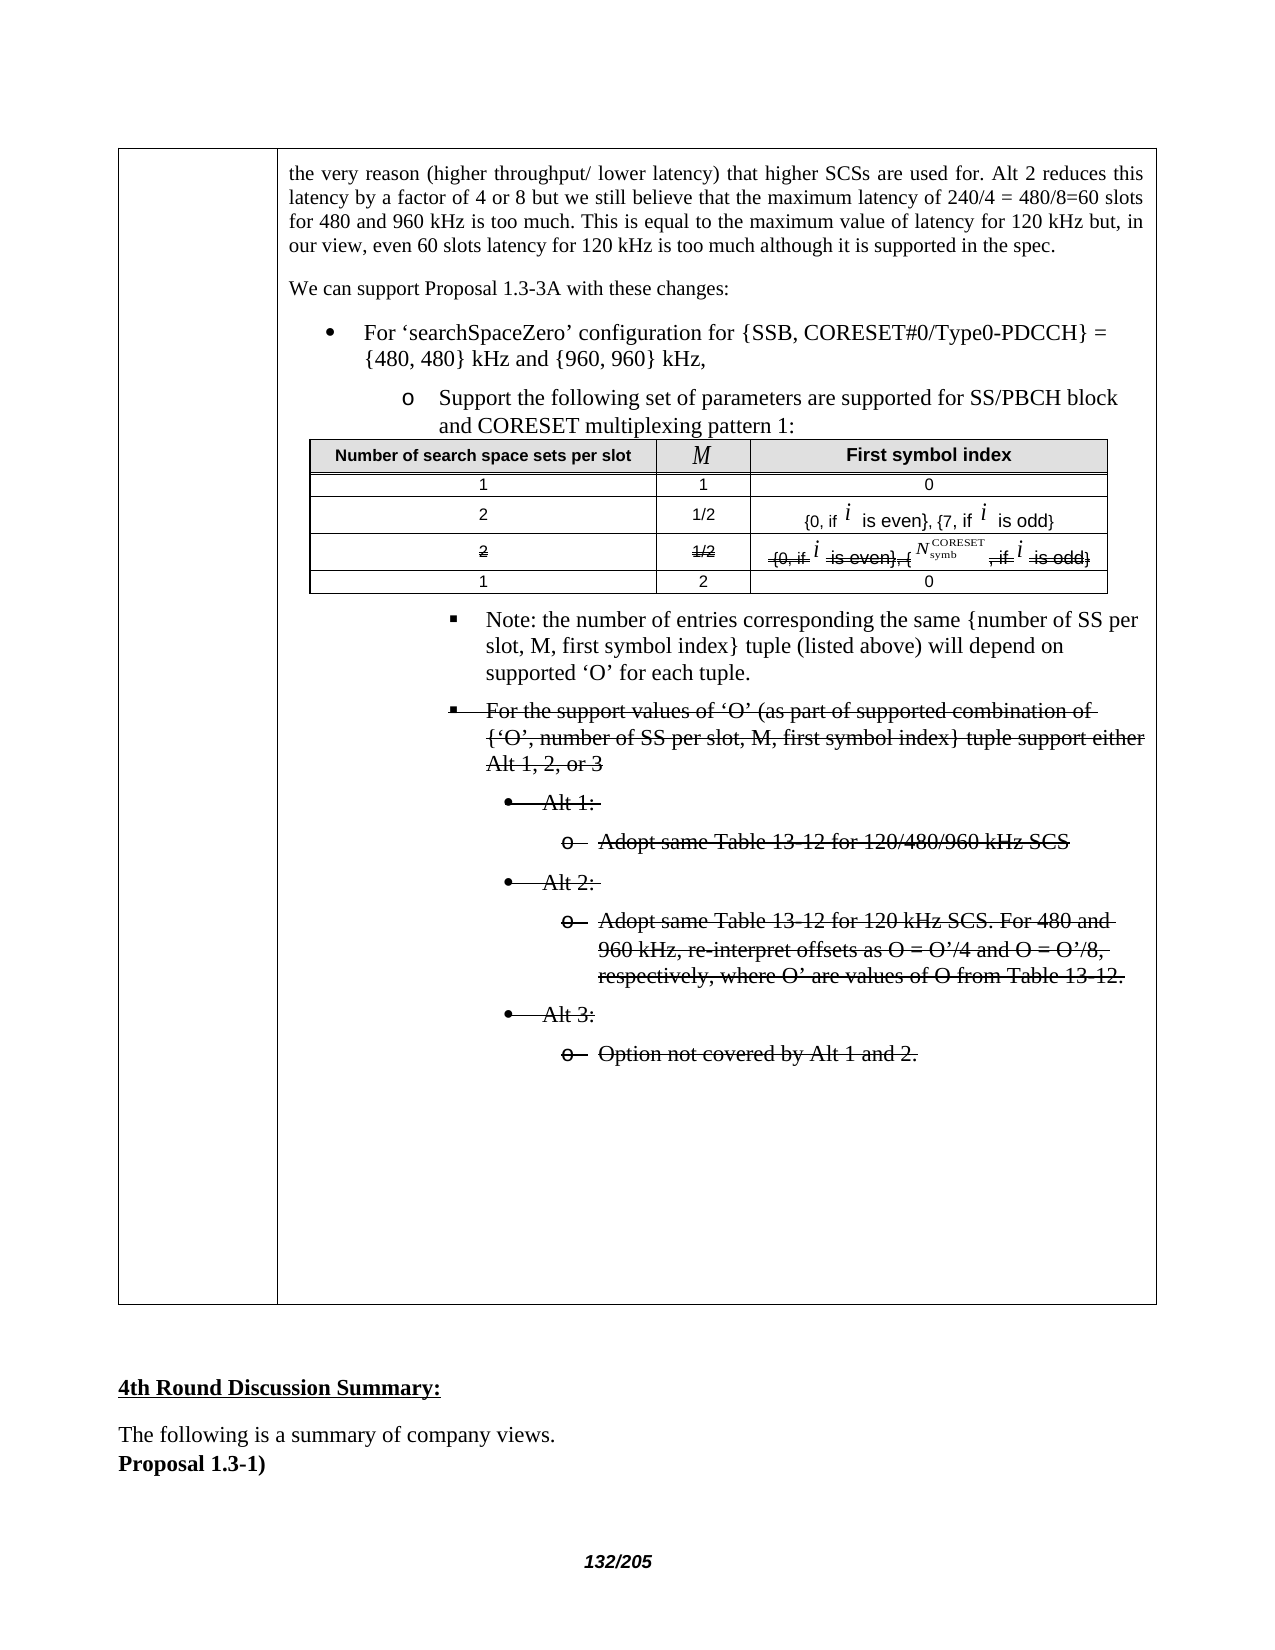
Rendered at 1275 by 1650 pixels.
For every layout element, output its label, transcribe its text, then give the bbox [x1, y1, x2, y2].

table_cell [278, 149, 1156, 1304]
text Proposal 1.3-1) [118, 1450, 1157, 1476]
text The following is a summary of company views. [118, 1421, 1157, 1448]
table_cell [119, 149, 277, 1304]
subtitle 4th Round Discussion Summary: [118, 1374, 1157, 1400]
